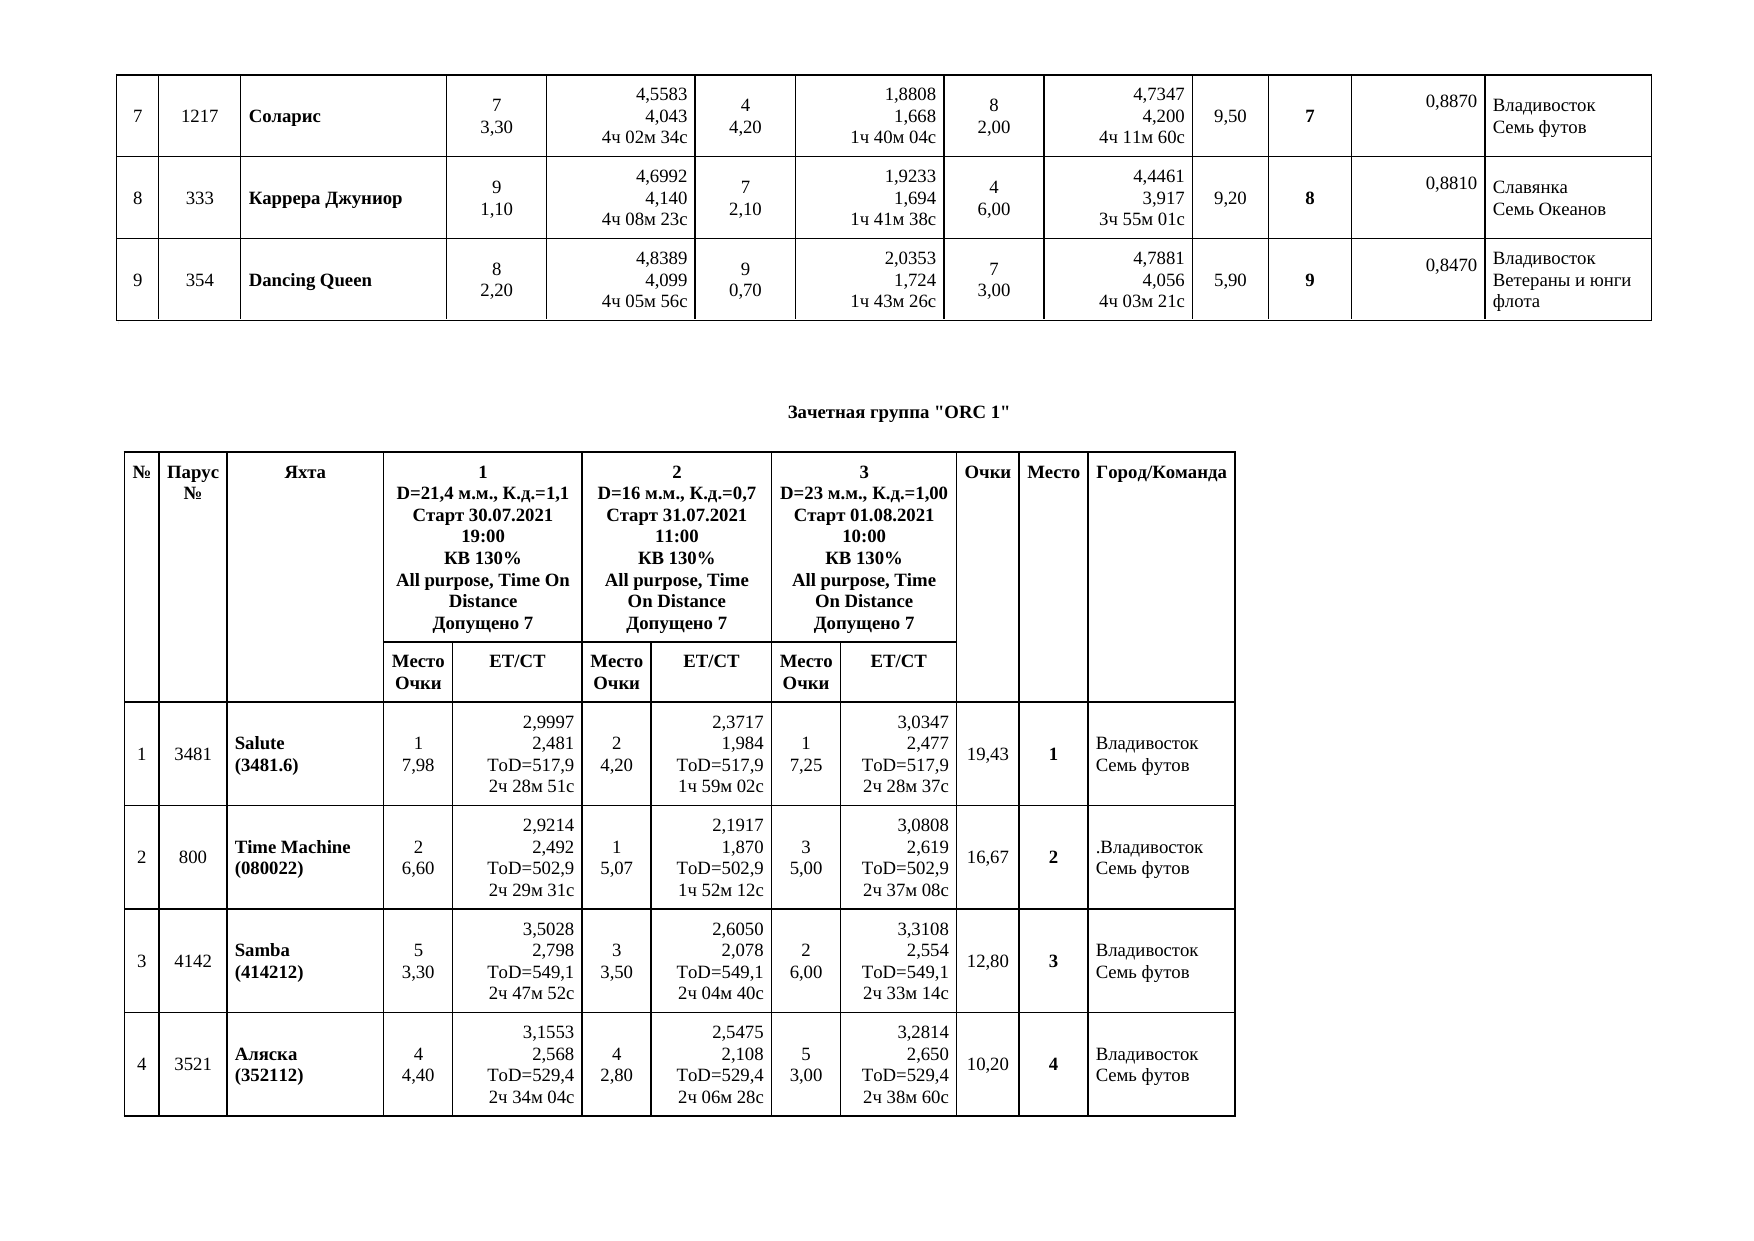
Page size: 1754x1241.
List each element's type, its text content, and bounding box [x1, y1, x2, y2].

table_cell 9 [117, 239, 158, 319]
table_cell 7 3,30 [447, 76, 546, 156]
table_cell 4,4461 3,917 3ч 55м 01с [1045, 157, 1192, 238]
table_cell 333 [159, 157, 240, 238]
table_cell 3,5028 2,798 ToD=549,1 2ч 47м 52с [453, 910, 581, 1012]
table_cell Salute (3481.6) [228, 703, 383, 805]
table_cell 1 [125, 703, 158, 805]
table_cell 2 [125, 806, 158, 908]
table_cell 4 2,80 [583, 1013, 650, 1115]
table_cell Samba (414212) [228, 910, 383, 1012]
table_cell 7 [1269, 76, 1351, 156]
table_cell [1089, 1013, 1234, 1115]
table_cell Аляска (352112) [228, 1013, 383, 1115]
table_header 3 D=23 м.м., К.д.=1,00 Старт 01.08.2021 10:00 КВ 130% All purpose, Time On Distance Допущено 7 [772, 453, 956, 641]
table_cell 4 [1020, 1013, 1087, 1115]
table_cell 4,5583 4,043 4ч 02м 34с [547, 76, 694, 156]
table_cell 3481 [160, 703, 226, 805]
table_cell 2,9214 2,492 ToD=502,9 2ч 29м 31с [453, 806, 581, 908]
table_cell 4 4,40 [384, 1013, 452, 1115]
table_cell 3 [125, 910, 158, 1012]
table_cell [1486, 76, 1651, 156]
table_cell 12,80 [957, 910, 1018, 1012]
table_cell 3 [1020, 910, 1087, 1012]
table_cell 2,6050 2,078 ToD=549,1 2ч 04м 40с [652, 910, 771, 1012]
table_cell Time Machine (080022) [228, 806, 383, 908]
table_cell 3,2814 2,650 ToD=529,4 2ч 38м 60с [841, 1013, 956, 1115]
table_cell 0,8470 [1352, 239, 1484, 319]
table_header 1 D=21,4 м.м., К.д.=1,1 Старт 30.07.2021 19:00 КВ 130% All purpose, Time On Distance Допущено 7 [384, 453, 581, 641]
table_cell 9 0,70 [696, 239, 795, 319]
table_cell 4 6,00 [945, 157, 1043, 238]
table_cell 2,9997 2,481 ToD=517,9 2ч 28м 51с [453, 703, 581, 805]
table_cell Владивосток Ветераны и юнги флота [1486, 239, 1651, 319]
table_cell 354 [159, 239, 240, 319]
table_cell 9 [1269, 239, 1351, 319]
table_cell 2 6,60 [384, 806, 452, 908]
table_cell 19,43 [957, 703, 1018, 805]
table_cell Славянка Семь Океанов [1486, 157, 1651, 238]
table_cell 1 7,25 [772, 703, 840, 805]
table_cell 9,20 [1193, 157, 1268, 238]
table_cell Соларис [241, 76, 446, 156]
table_cell Dancing Queen [241, 239, 446, 319]
table_cell 4142 [160, 910, 226, 1012]
table_cell 4 [125, 1013, 158, 1115]
table_cell 5,90 [1193, 239, 1268, 319]
table_header № [125, 453, 158, 701]
table_cell 16,67 [957, 806, 1018, 908]
table_cell 2 [1020, 806, 1087, 908]
table_cell ET/CT [652, 643, 771, 701]
table_cell 3,3108 2,554 ToD=549,1 2ч 33м 14с [841, 910, 956, 1012]
table_cell 2,5475 2,108 ToD=529,4 2ч 06м 28с [652, 1013, 771, 1115]
table_cell 4,6992 4,140 4ч 08м 23с [547, 157, 694, 238]
table_header Яхта [228, 453, 383, 701]
table_cell 3,0347 2,477 ToD=517,9 2ч 28м 37с [841, 703, 956, 805]
table_cell Место Очки [772, 643, 840, 701]
table_cell 7 [117, 76, 158, 156]
table_cell 8 2,00 [945, 76, 1043, 156]
table_header Очки [957, 453, 1018, 701]
table_cell ET/CT [841, 643, 956, 701]
table_cell 1 7,98 [384, 703, 452, 805]
table_cell .Владивосток Семь футов [1089, 806, 1234, 908]
table_header Город/Команда [1089, 453, 1234, 701]
table_cell 1 [1020, 703, 1087, 805]
table_cell 2 4,20 [583, 703, 650, 805]
table_cell 2,0353 1,724 1ч 43м 26с [796, 239, 943, 319]
table_cell 800 [160, 806, 226, 908]
table_cell 1 5,07 [583, 806, 650, 908]
table_cell 3 3,50 [583, 910, 650, 1012]
table_cell 4,7347 4,200 4ч 11м 60с [1045, 76, 1192, 156]
text Зачетная группа "ORC 1" [118, 401, 1680, 422]
table_cell 2 6,00 [772, 910, 840, 1012]
table_cell 4 4,20 [696, 76, 795, 156]
table_header Парус № [160, 453, 226, 701]
table_cell 1217 [159, 76, 240, 156]
table_cell 0,8810 [1352, 157, 1484, 238]
table_cell 4,7881 4,056 4ч 03м 21с [1045, 239, 1192, 319]
table_cell 3521 [160, 1013, 226, 1115]
table_cell Место Очки [384, 643, 452, 701]
table_cell 8 [117, 157, 158, 238]
table_cell 0,8870 [1352, 76, 1484, 156]
table_cell 7 2,10 [696, 157, 795, 238]
table_cell 8 [1269, 157, 1351, 238]
table_cell 1,8808 1,668 1ч 40м 04с [796, 76, 943, 156]
table_header Место [1020, 453, 1087, 701]
table_cell 3,1553 2,568 ToD=529,4 2ч 34м 04с [453, 1013, 581, 1115]
table_cell 5 3,00 [772, 1013, 840, 1115]
table_cell 5 3,30 [384, 910, 452, 1012]
table_cell 2,3717 1,984 ToD=517,9 1ч 59м 02с [652, 703, 771, 805]
table_header 2 D=16 м.м., К.д.=0,7 Старт 31.07.2021 11:00 КВ 130% All purpose, Time On Distance Допущено 7 [583, 453, 771, 641]
table_cell Каррера Джуниор [241, 157, 446, 238]
table_cell 8 2,20 [447, 239, 546, 319]
table_cell 1,9233 1,694 1ч 41м 38с [796, 157, 943, 238]
table_cell 9 1,10 [447, 157, 546, 238]
table_cell Место Очки [583, 643, 650, 701]
table_cell 7 3,00 [945, 239, 1043, 319]
table_cell 3,0808 2,619 ToD=502,9 2ч 37м 08с [841, 806, 956, 908]
table_cell 2,1917 1,870 ToD=502,9 1ч 52м 12с [652, 806, 771, 908]
table_cell Владивосток Семь футов [1089, 703, 1234, 805]
table_cell 9,50 [1193, 76, 1268, 156]
table_cell 4,8389 4,099 4ч 05м 56с [547, 239, 694, 319]
table_cell ET/CT [453, 643, 581, 701]
table_cell 3 5,00 [772, 806, 840, 908]
table_cell Владивосток Семь футов [1089, 910, 1234, 1012]
table_cell 10,20 [957, 1013, 1018, 1115]
